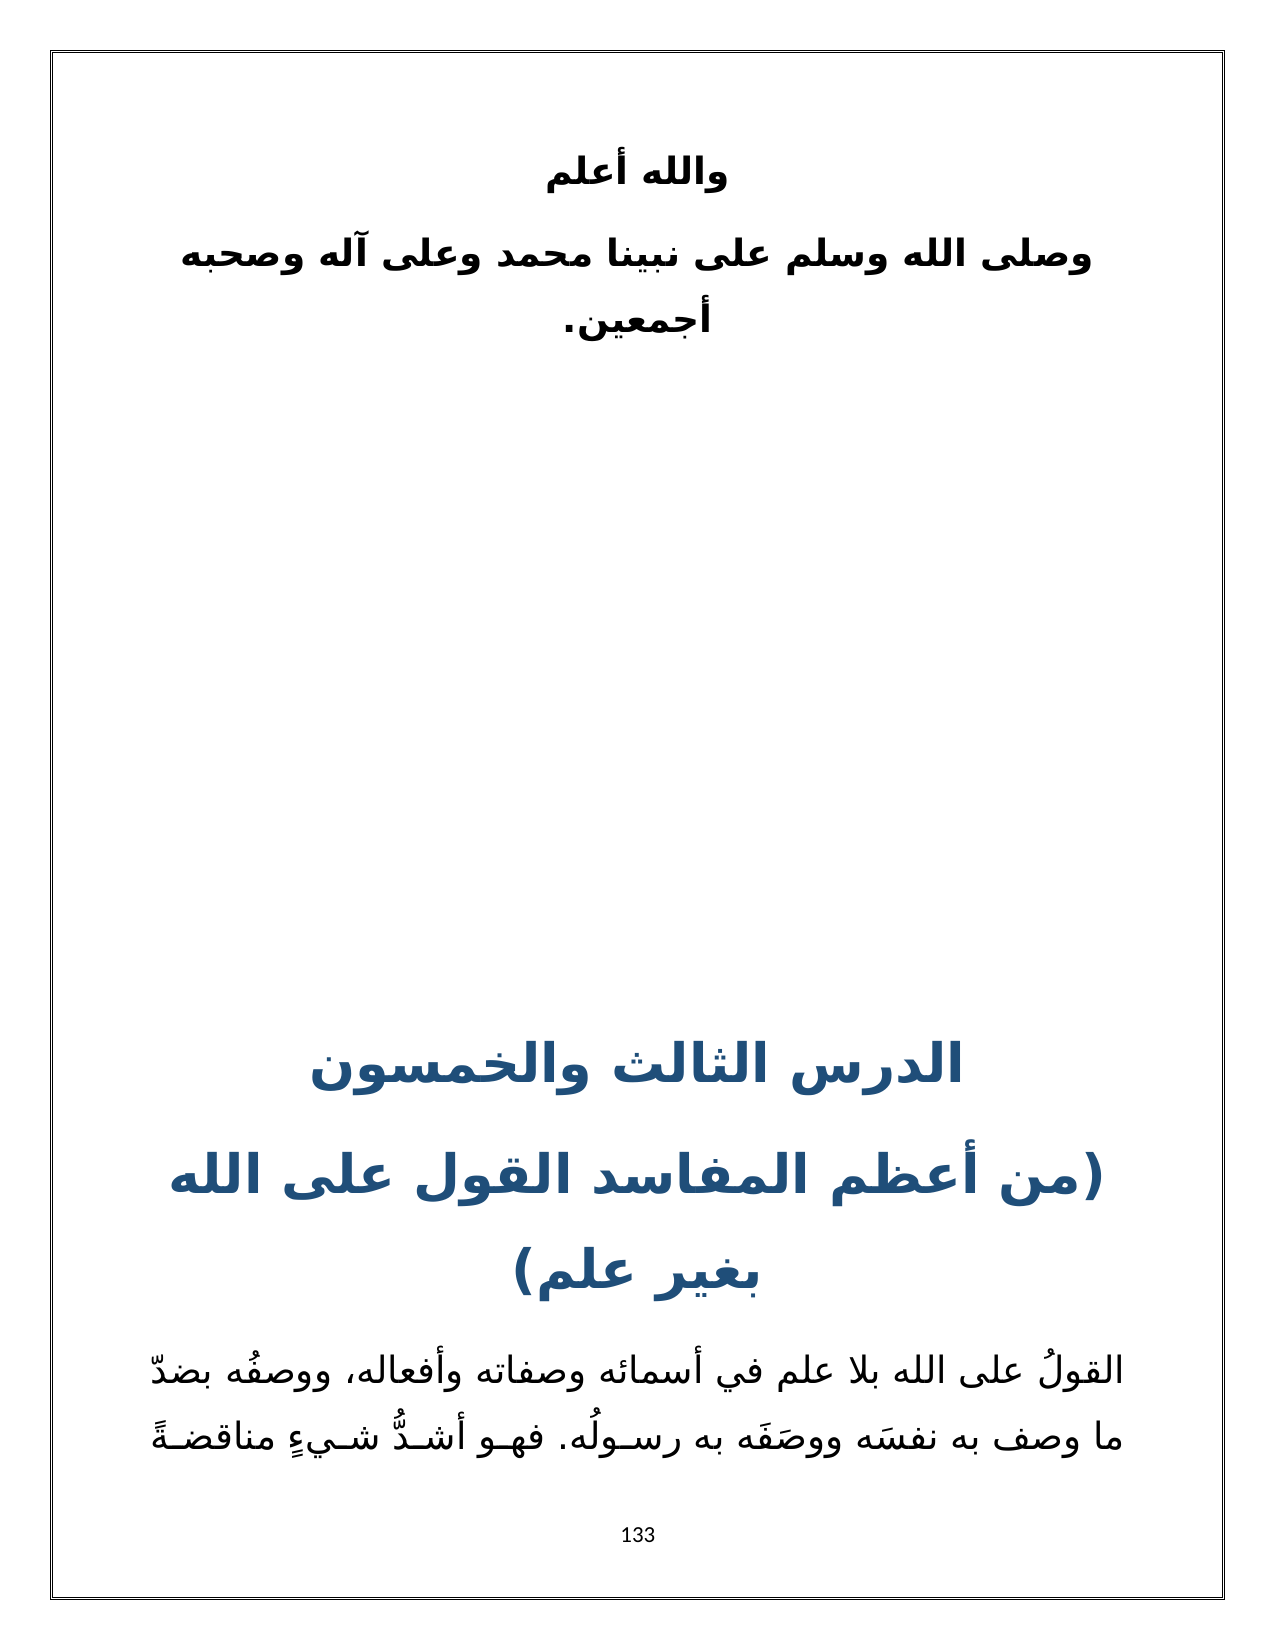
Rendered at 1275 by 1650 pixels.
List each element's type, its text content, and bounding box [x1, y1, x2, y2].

text (من أعظم المفاسد القول على الله بغير علم) [150, 1143, 1125, 1301]
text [150, 1349, 1125, 1458]
text الدرس الثالث والخمسون [150, 1032, 1125, 1095]
text والله أعلم [150, 150, 1125, 194]
text وصلى الله وسلم على نبينا محمد وعلى آله وصحبه أجمعين. [150, 232, 1125, 341]
